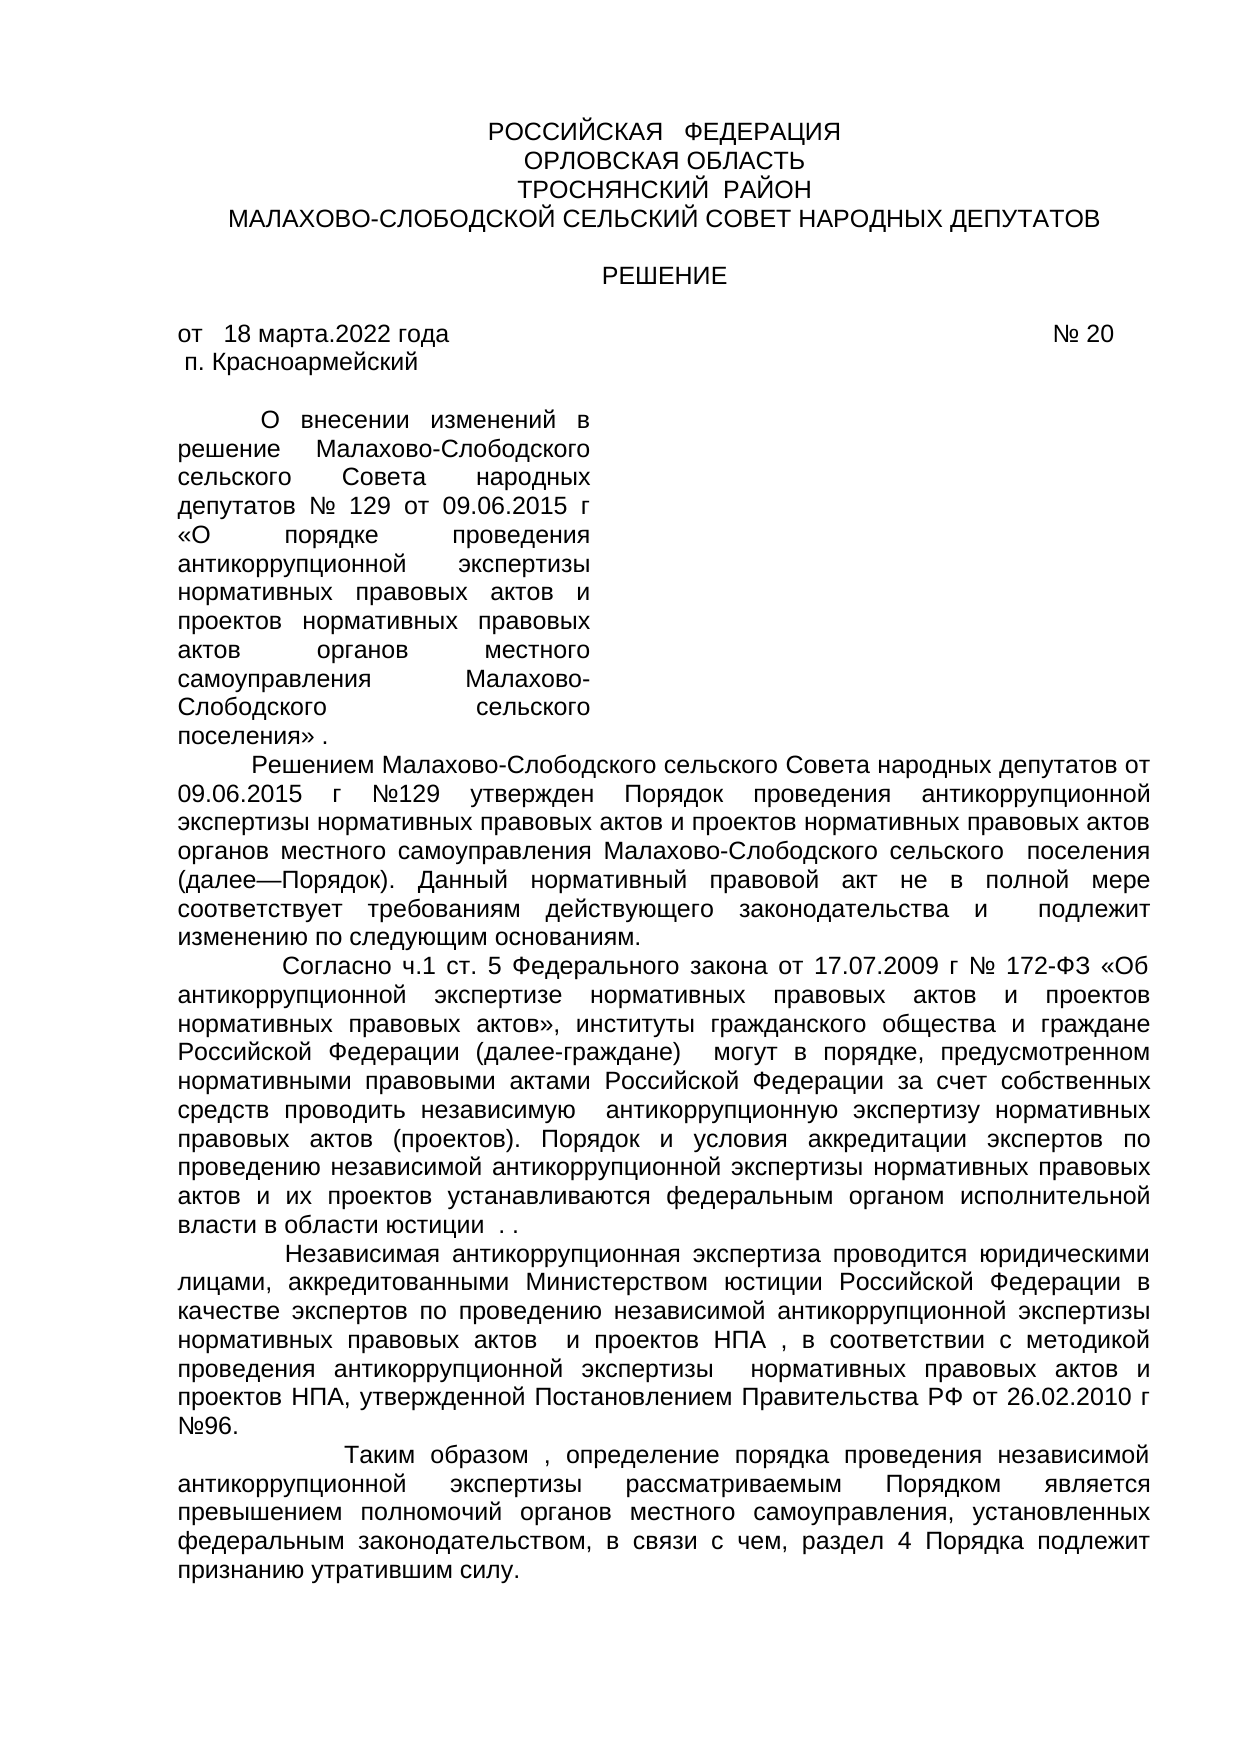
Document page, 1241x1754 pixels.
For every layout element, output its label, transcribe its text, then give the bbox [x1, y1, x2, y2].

text Согласно ч.1 ст. 5 Федерального закона от 17.07.2009 г № 172-ФЗ «Об антикоррупционной экспертизе нормативных правовых актов и проектов нормативных правовых актов», институты гражданского общества и граждане Российской Федерации (далее-граждане) могут в порядке, предусмотренном нормативными правовыми актами Российской Федерации за счет собственных средств проводить независимую антикоррупционную экспертизу нормативных правовых актов (проектов). Порядок и условия аккредитации экспертов по проведению независимой антикоррупционной экспертизы нормативных правовых актов и их проектов устанавливаются федеральным органом исполнительной власти в области юстиции . . [177, 951, 1152, 1239]
text РЕШЕНИЕ [177, 261, 1152, 290]
text РОССИЙСКАЯ ФЕДЕРАЦИЯ [177, 117, 1152, 146]
text Независимая антикоррупционная экспертиза проводится юридическими лицами, аккредитованными Министерством юстиции Российской Федерации в качестве экспертов по проведению независимой антикоррупционной экспертизы нормативных правовых актов и проектов НПА , в соответствии с методикой проведения антикоррупционной экспертизы нормативных правовых актов и проектов НПА, утвержденной Постановлением Правительства РФ от 26.02.2010 г №96. [177, 1239, 1152, 1440]
text п. Красноармейский [177, 347, 1152, 376]
text МАЛАХОВО-СЛОБОДСКОЙ СЕЛЬСКИЙ СОВЕТ НАРОДНЫХ ДЕПУТАТОВ [177, 204, 1152, 232]
text Таким образом , определение порядка проведения независимой антикоррупционной экспертизы рассматриваемым Порядком является превышением полномочий органов местного самоуправления, установленных федеральным законодательством, в связи с чем, раздел 4 Порядка подлежит признанию утратившим силу. [177, 1440, 1152, 1584]
text О внесении изменений в решение Малахово-Слободского сельского Совета народных депутатов № 129 от 09.06.2015 г «О порядке проведения антикоррупционной экспертизы нормативных правовых актов и проектов нормативных правовых актов органов местного самоуправления Малахово-Слободского сельского поселения» . [177, 405, 591, 750]
text от 18 марта.2022 года № 20 [177, 319, 1152, 347]
text Решением Малахово-Слободского сельского Совета народных депутатов от 09.06.2015 г №129 утвержден Порядок проведения антикоррупционной экспертизы нормативных правовых актов и проектов нормативных правовых актов органов местного самоуправления Малахово-Слободского сельского поселения (далее—Порядок). Данный нормативный правовой акт не в полной мере соответствует требованиям действующего законодательства и подлежит изменению по следующим основаниям. [177, 750, 1152, 951]
text ТРОСНЯНСКИЙ РАЙОН [177, 175, 1152, 204]
text ОРЛОВСКАЯ ОБЛАСТЬ [177, 146, 1152, 175]
